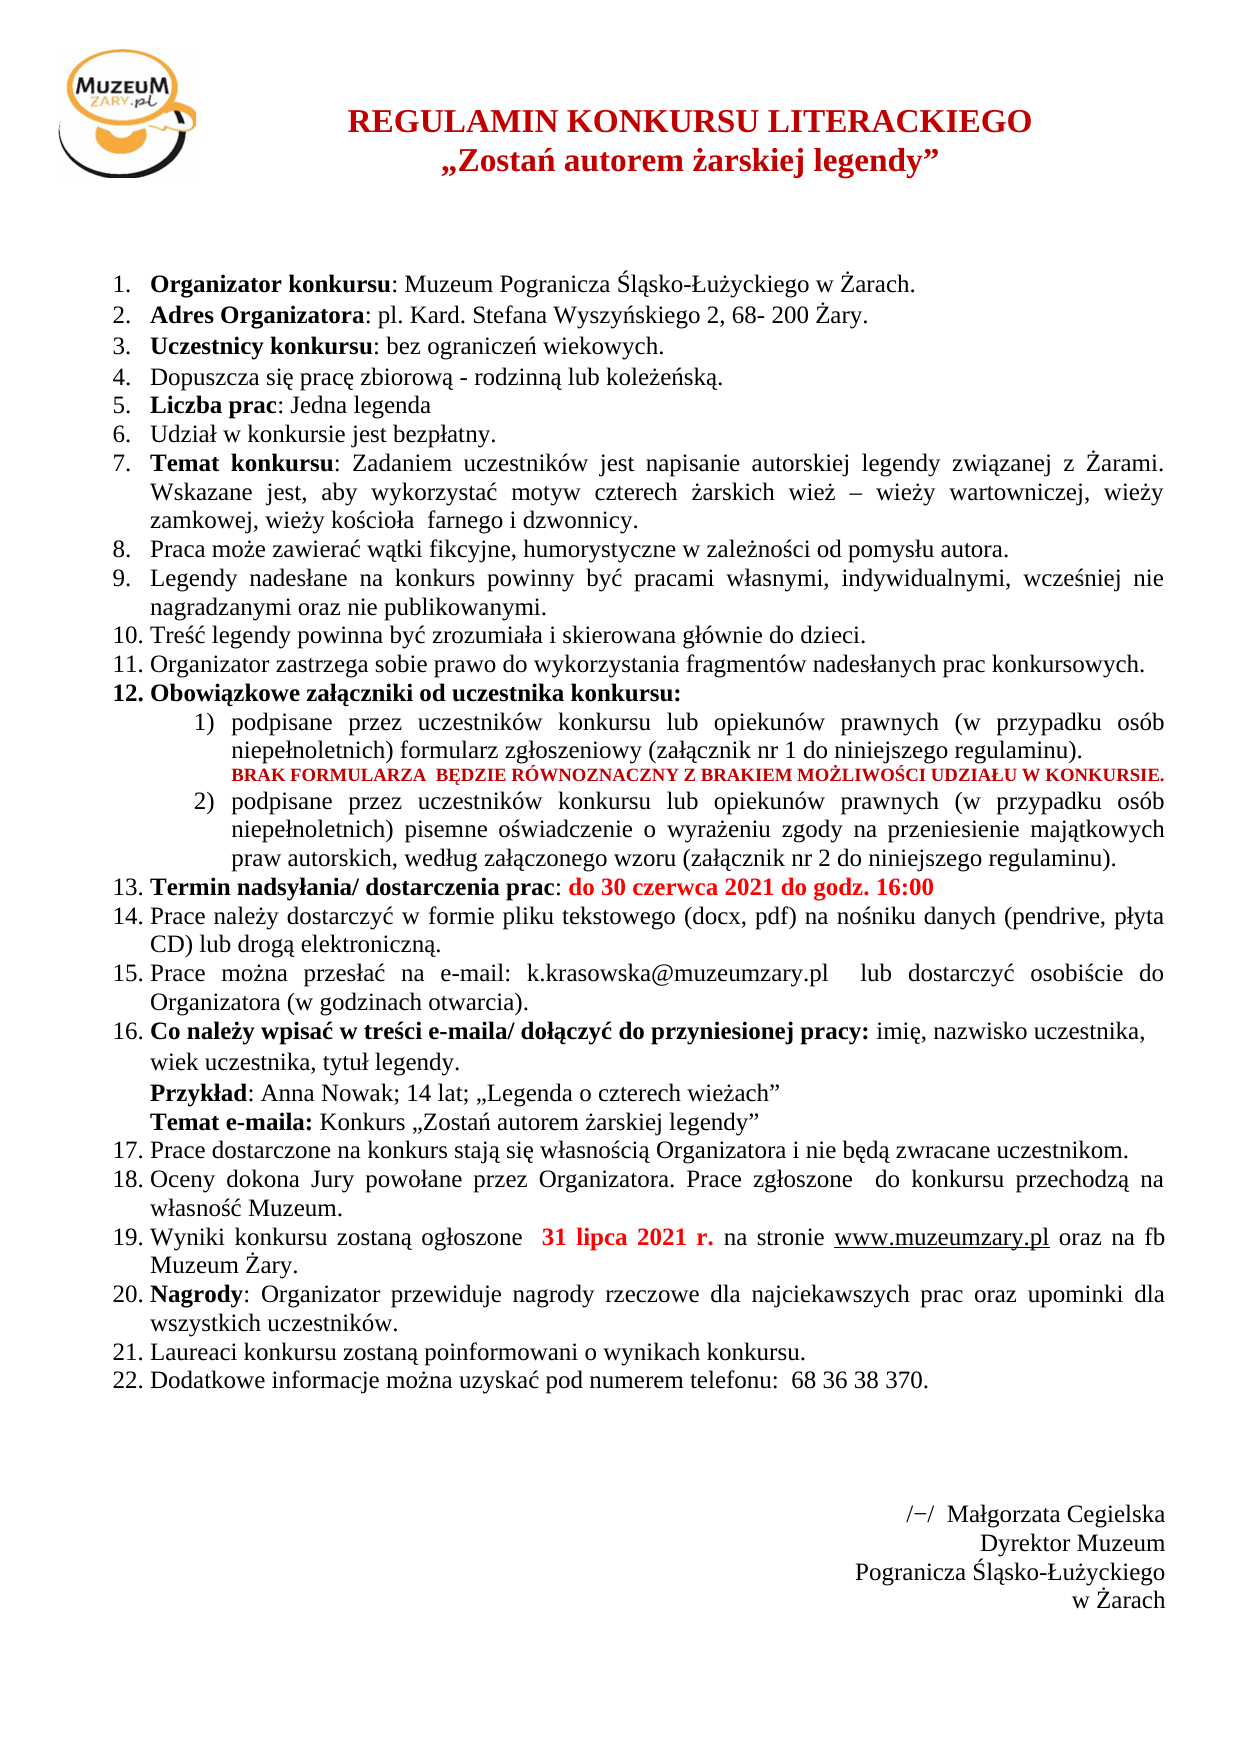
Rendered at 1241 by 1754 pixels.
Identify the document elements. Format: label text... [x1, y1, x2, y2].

list Treść legendy powinna być zrozumiała i skierowana głównie do dzieci. [112, 621, 1165, 649]
list podpisane przez uczestników konkursu lub opiekunów prawnych (w przypadku osób niepełnoletnich) pisemne oświadczenie o wyrażeniu zgody na przeniesienie majątkowych praw autorskich, według załączonego wzoru (załącznik nr 2 do niniejszego regulaminu). [194, 786, 1165, 872]
list Dopuszcza się pracę zbiorową - rodzinną lub koleżeńską. [112, 362, 1165, 391]
text Dyrektor Muzeum [75, 1528, 1165, 1557]
list Prace należy dostarczyć w formie pliku tekstowego (docx, pdf) na nośniku danych (pendrive, płyta CD) lub drogą elektroniczną. [112, 901, 1165, 958]
list Obowiązkowe załączniki od uczestnika konkursu: [112, 678, 1165, 707]
list Organizator zastrzega sobie prawo do wykorzystania fragmentów nadesłanych prac konkursowych. [112, 649, 1165, 678]
list Oceny dokona Jury powołane przez Organizatora. Prace zgłoszone do konkursu przechodzą na własność Muzeum. [112, 1164, 1165, 1222]
list Organizator konkursu: Muzeum Pogranicza Śląsko-Łużyckiego w Żarach. [112, 269, 1165, 297]
list Uczestnicy konkursu: bez ograniczeń wiekowych. [112, 331, 1165, 359]
text „Zostań autorem żarskiej legendy” [75, 140, 1165, 178]
list Termin nadsyłania/ dostarczenia prac: do 30 czerwca 2021 do godz. 16:00 [112, 872, 1165, 901]
list Temat konkursu: Zadaniem uczestników jest napisanie autorskiej legendy związanej z Żarami. Wskazane jest, aby wykorzystać motyw czterech żarskich wież – wieży wartowniczej, wieży zamkowej, wieży kościoła farnego i dzwonnicy. [112, 448, 1165, 534]
list Dodatkowe informacje można uzyskać pod numerem telefonu: 68 36 38 370. [112, 1365, 1165, 1394]
list Wyniki konkursu zostaną ogłoszone 31 lipca 2021 r. na stronie www.muzeumzary.pl oraz na fb Muzeum Żary. [112, 1222, 1165, 1279]
text Pogranicza Śląsko-Łużyckiego [75, 1557, 1165, 1586]
text Przykład: Anna Nowak; 14 lat; „Legenda o czterech wieżach” [150, 1078, 1165, 1107]
list Praca może zawierać wątki fikcyjne, humorystyczne w zależności od pomysłu autora. [112, 534, 1165, 563]
list podpisane przez uczestników konkursu lub opiekunów prawnych (w przypadku osób niepełnoletnich) formularz zgłoszeniowy (załącznik nr 1 do niniejszego regulaminu). [194, 707, 1165, 764]
list Legendy nadesłane na konkurs powinny być pracami własnymi, indywidualnymi, wcześniej nie nagradzanymi oraz nie publikowanymi. [112, 563, 1165, 621]
list Udział w konkursie jest bezpłatny. [112, 419, 1165, 448]
list Adres Organizatora: pl. Kard. Stefana Wyszyńskiego 2, 68- 200 Żary. [112, 300, 1165, 328]
list Nagrody: Organizator przewiduje nagrody rzeczowe dla najciekawszych prac oraz upominki dla wszystkich uczestników. [112, 1279, 1165, 1337]
text w Żarach [75, 1586, 1165, 1614]
list Liczba prac: Jedna legenda [112, 391, 1165, 419]
text /−/ Małgorzata Cegielska [75, 1499, 1165, 1528]
list Prace dostarczone na konkurs stają się własnością Organizatora i nie będą zwracane uczestnikom. [112, 1135, 1165, 1164]
list Prace można przesłać na e-mail: k.krasowska@muzeumzary.pl lub dostarczyć osobiście do Organizatora (w godzinach otwarcia). [112, 958, 1165, 1016]
list Co należy wpisać w treści e-maila/ dołączyć do przyniesionej pracy: imię, nazwisko uczestnika, wiek uczestnika, tytuł legendy. [112, 1016, 1165, 1076]
text BRAK FORMULARZA BĘDZIE RÓWNOZNACZNY Z BRAKIEM MOŻLIWOŚCI UDZIAŁU W KONKURSIE. [231, 764, 1165, 786]
text REGULAMIN KONKURSU LITERACKIEGO [196, 102, 1165, 140]
text Temat e-maila: Konkurs „Zostań autorem żarskiej legendy” [150, 1107, 1165, 1135]
picture [55, 48, 196, 177]
list Laureaci konkursu zostaną poinformowani o wynikach konkursu. [112, 1337, 1165, 1365]
